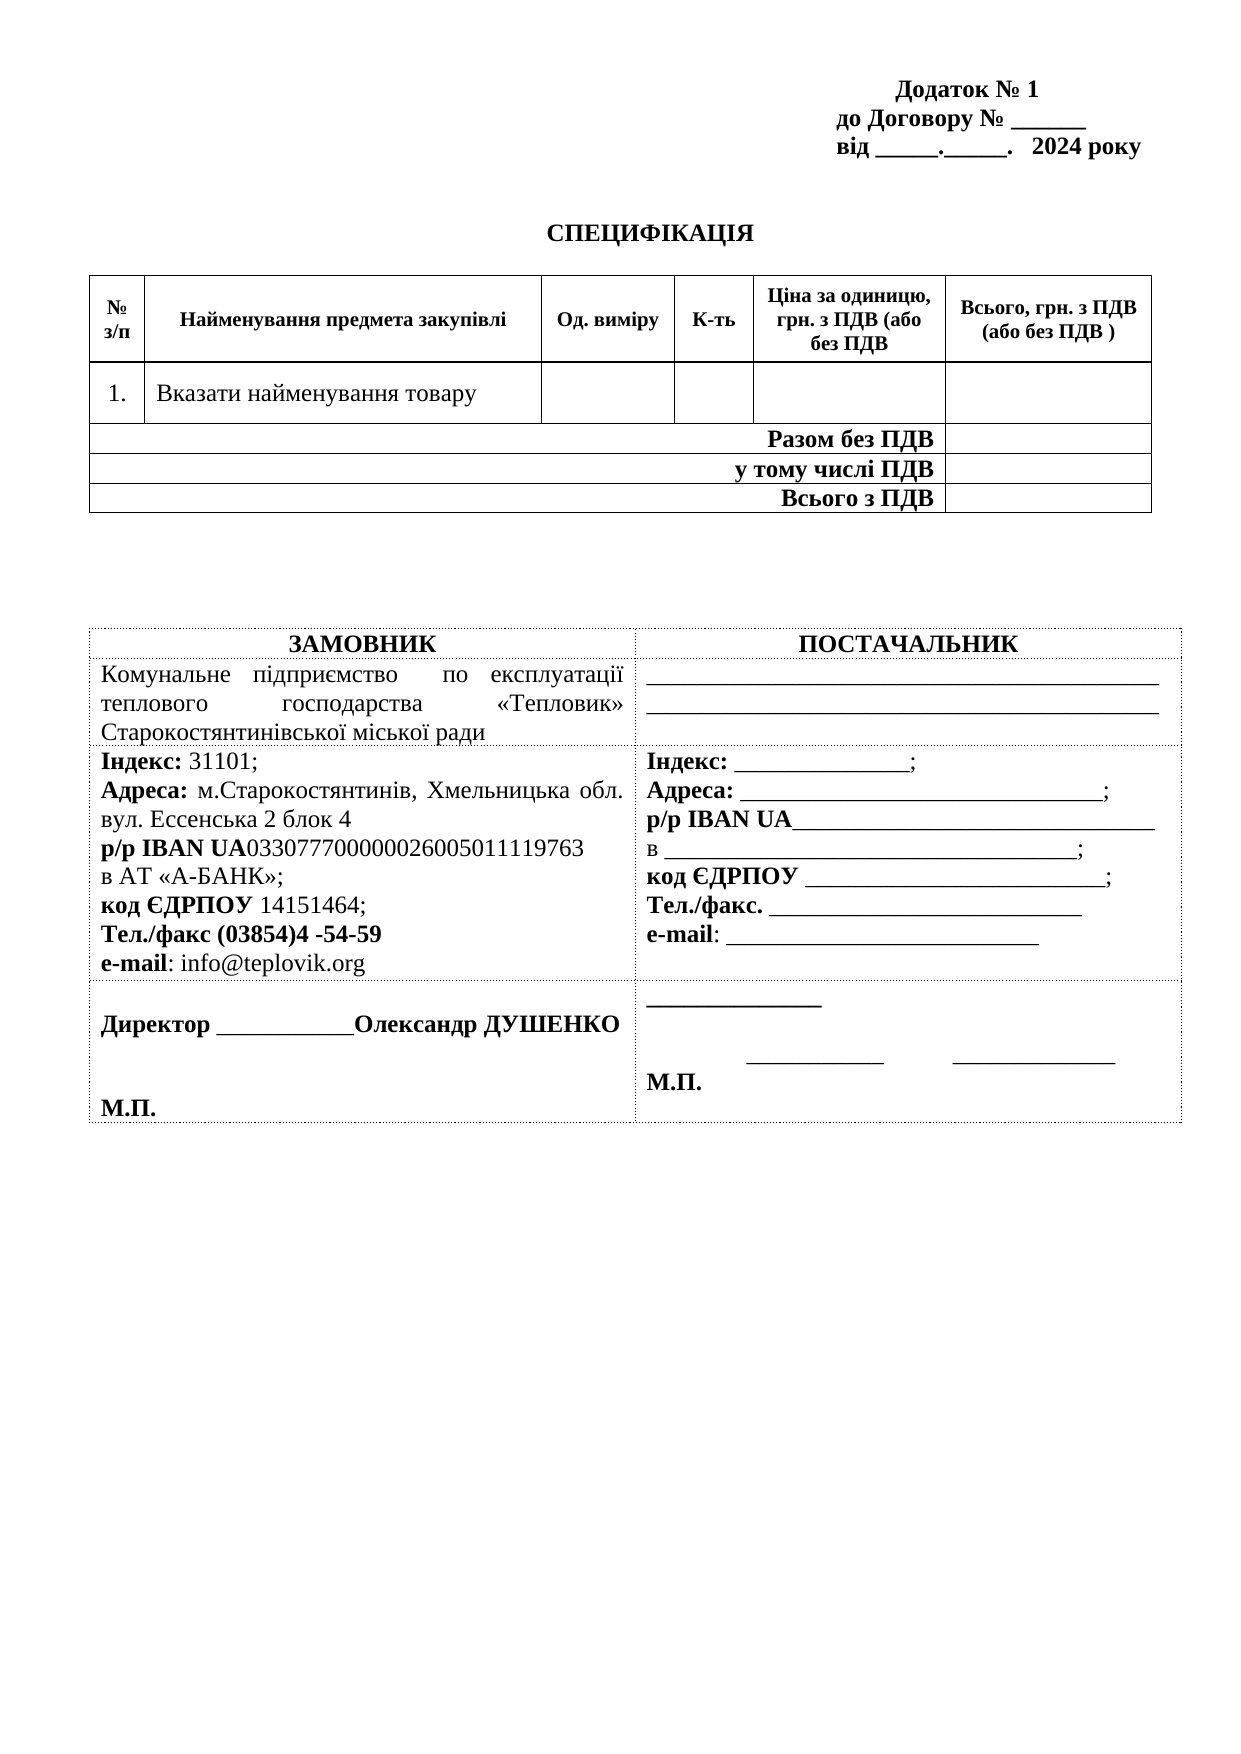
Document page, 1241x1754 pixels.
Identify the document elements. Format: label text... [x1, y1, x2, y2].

table_header Ціна за одиницю, грн. з ПДВ (або без ПДВ [754, 276, 945, 361]
table_cell у тому числі ПДВ [90, 454, 945, 482]
table_cell Разом без ПДВ [90, 424, 945, 453]
table_cell [675, 363, 753, 423]
table_cell Всього з ПДВ [90, 484, 945, 512]
table_header Найменування предмета закупівлі [145, 276, 541, 361]
table_cell [946, 484, 1151, 512]
table_cell ______________ ___________ _____________ М.П. [635, 980, 1181, 1122]
text від _____._____. 2024 року [836, 131, 1175, 160]
table_cell __________________________________________________________________________________ [635, 658, 1181, 745]
text СПЕЦИФІКАЦІЯ [112, 218, 1188, 246]
table_cell Індекс: ______________; Адреса: _____________________________; р/р IBAN UA_____________________________ в _________________________________; код ЄДРПОУ ________________________; Тел./факс. _________________________ e-mail: _________________________ [635, 745, 1181, 980]
table_cell 1. [90, 363, 144, 423]
table_cell Вказати найменування товару [145, 363, 541, 423]
text Додаток № 1 [836, 74, 1175, 103]
table_cell Комунальне підприємство по експлуатації теплового господарства «Тепловик» Старокостянтинівської міської ради [89, 658, 635, 745]
table_header ПОСТАЧАЛЬНИК [635, 628, 1181, 658]
table_cell [754, 363, 945, 423]
table_cell [946, 454, 1151, 482]
table_cell Директор ___________Олександр ДУШЕНКО М.П. [89, 980, 635, 1122]
table_header К-ть [675, 276, 753, 361]
table_header Всього, грн. з ПДВ (або без ПДВ ) [946, 276, 1151, 361]
table_cell Індекс: 31101; Адреса: м.Старокостянтинів, Хмельницька обл. вул. Ессенська 2 блок 4 р/р IBAN UA033077700000026005011119763 в АТ «А-БАНК»; код ЄДРПОУ 14151464; Тел./факс (03854)4 -54-59 e-mail: info@teplovik.org [89, 745, 635, 980]
table_cell [946, 363, 1151, 423]
table_header № з/п [90, 276, 144, 361]
table_cell [542, 363, 674, 423]
text до Договору № ______ [836, 103, 1175, 131]
table_cell [946, 424, 1151, 453]
table_header Од. виміру [542, 276, 674, 361]
